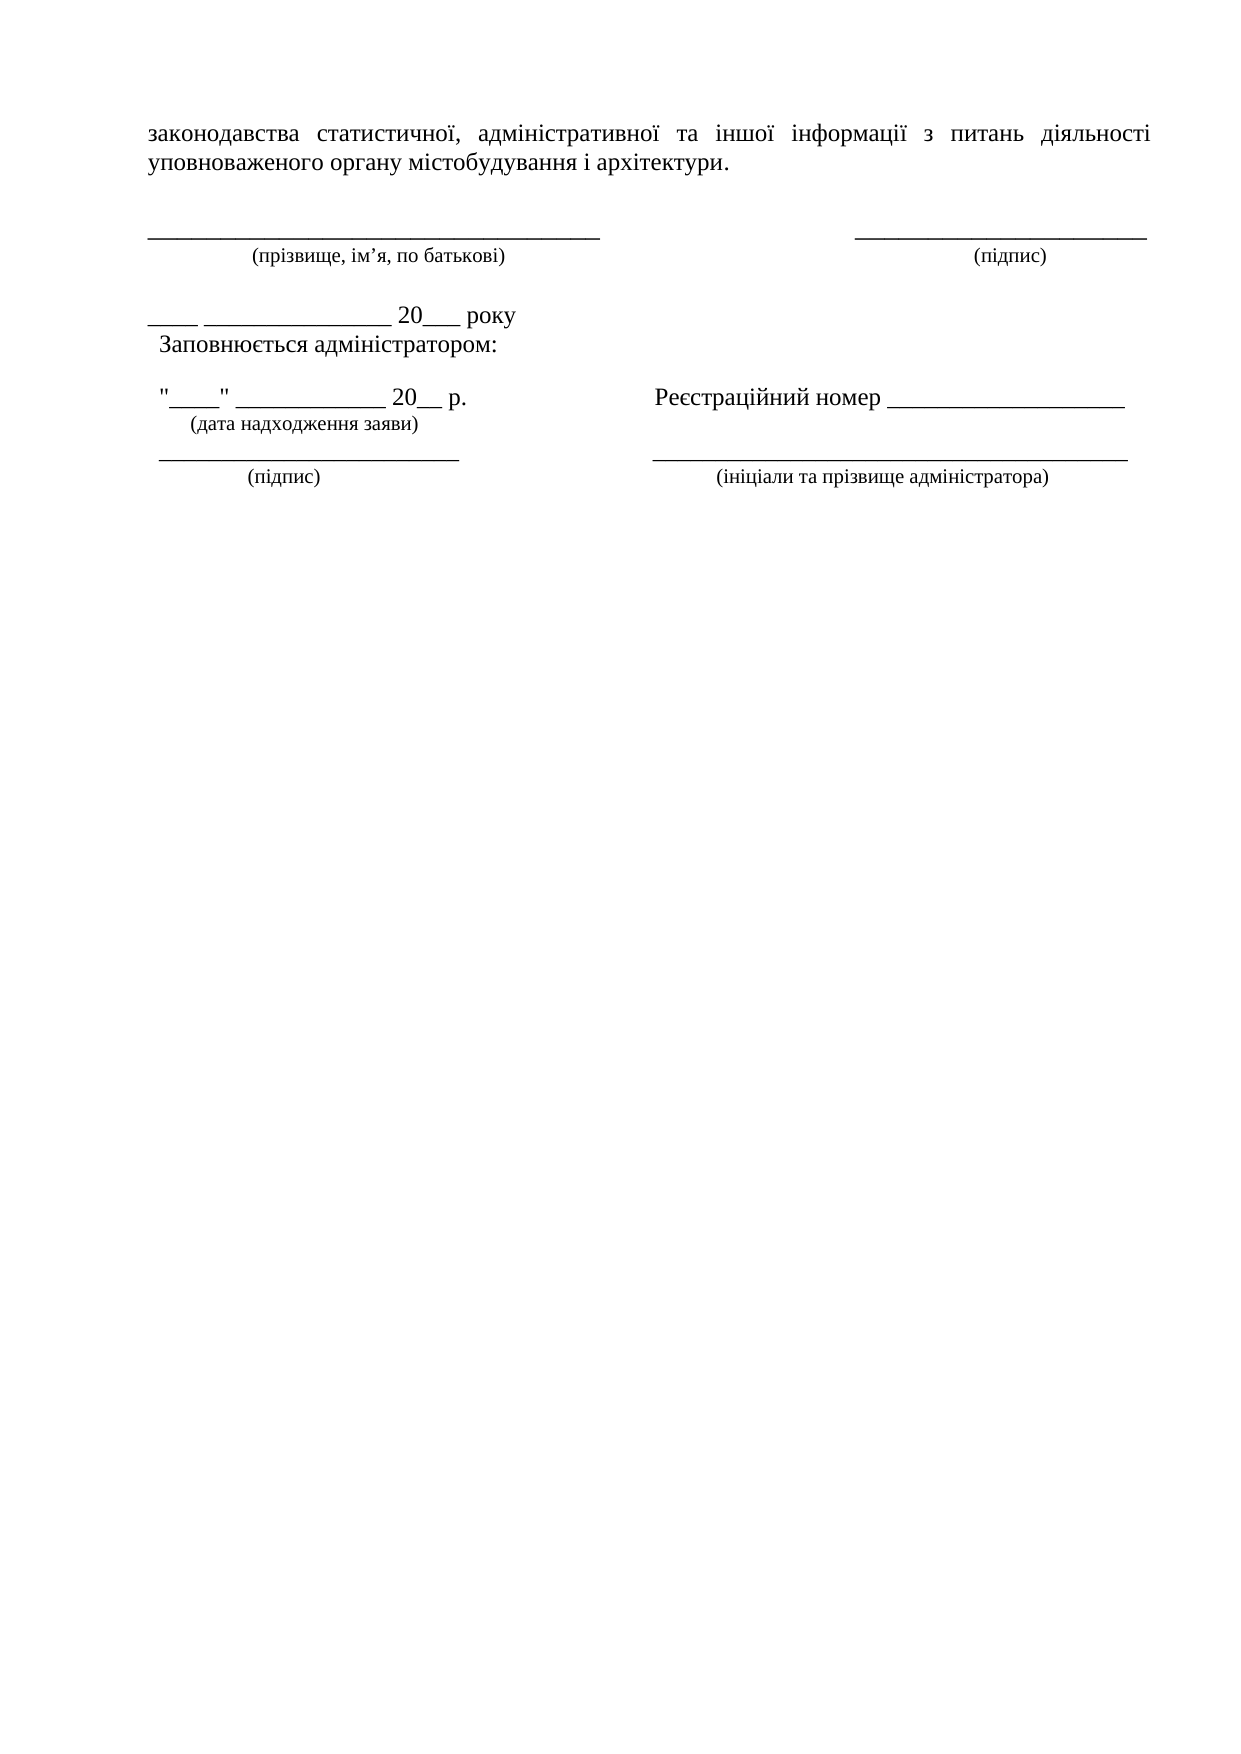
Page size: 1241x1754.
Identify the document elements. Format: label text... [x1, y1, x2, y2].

text _______________________________ ____________________ [148, 209, 1152, 243]
text (прізвище, ім’я, по батькові) (підпис) [148, 243, 1152, 267]
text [148, 118, 1152, 176]
table_header Заповнюється адміністратором: "____" ____________ 20__ р. Реєстраційний номер ___________________ (дата надходження заяви) ________________________ ______________________________________ (підпис) (ініціали та прізвище адміністратора) [148, 329, 1144, 516]
text ____ _______________ 20___ року [148, 300, 1152, 329]
